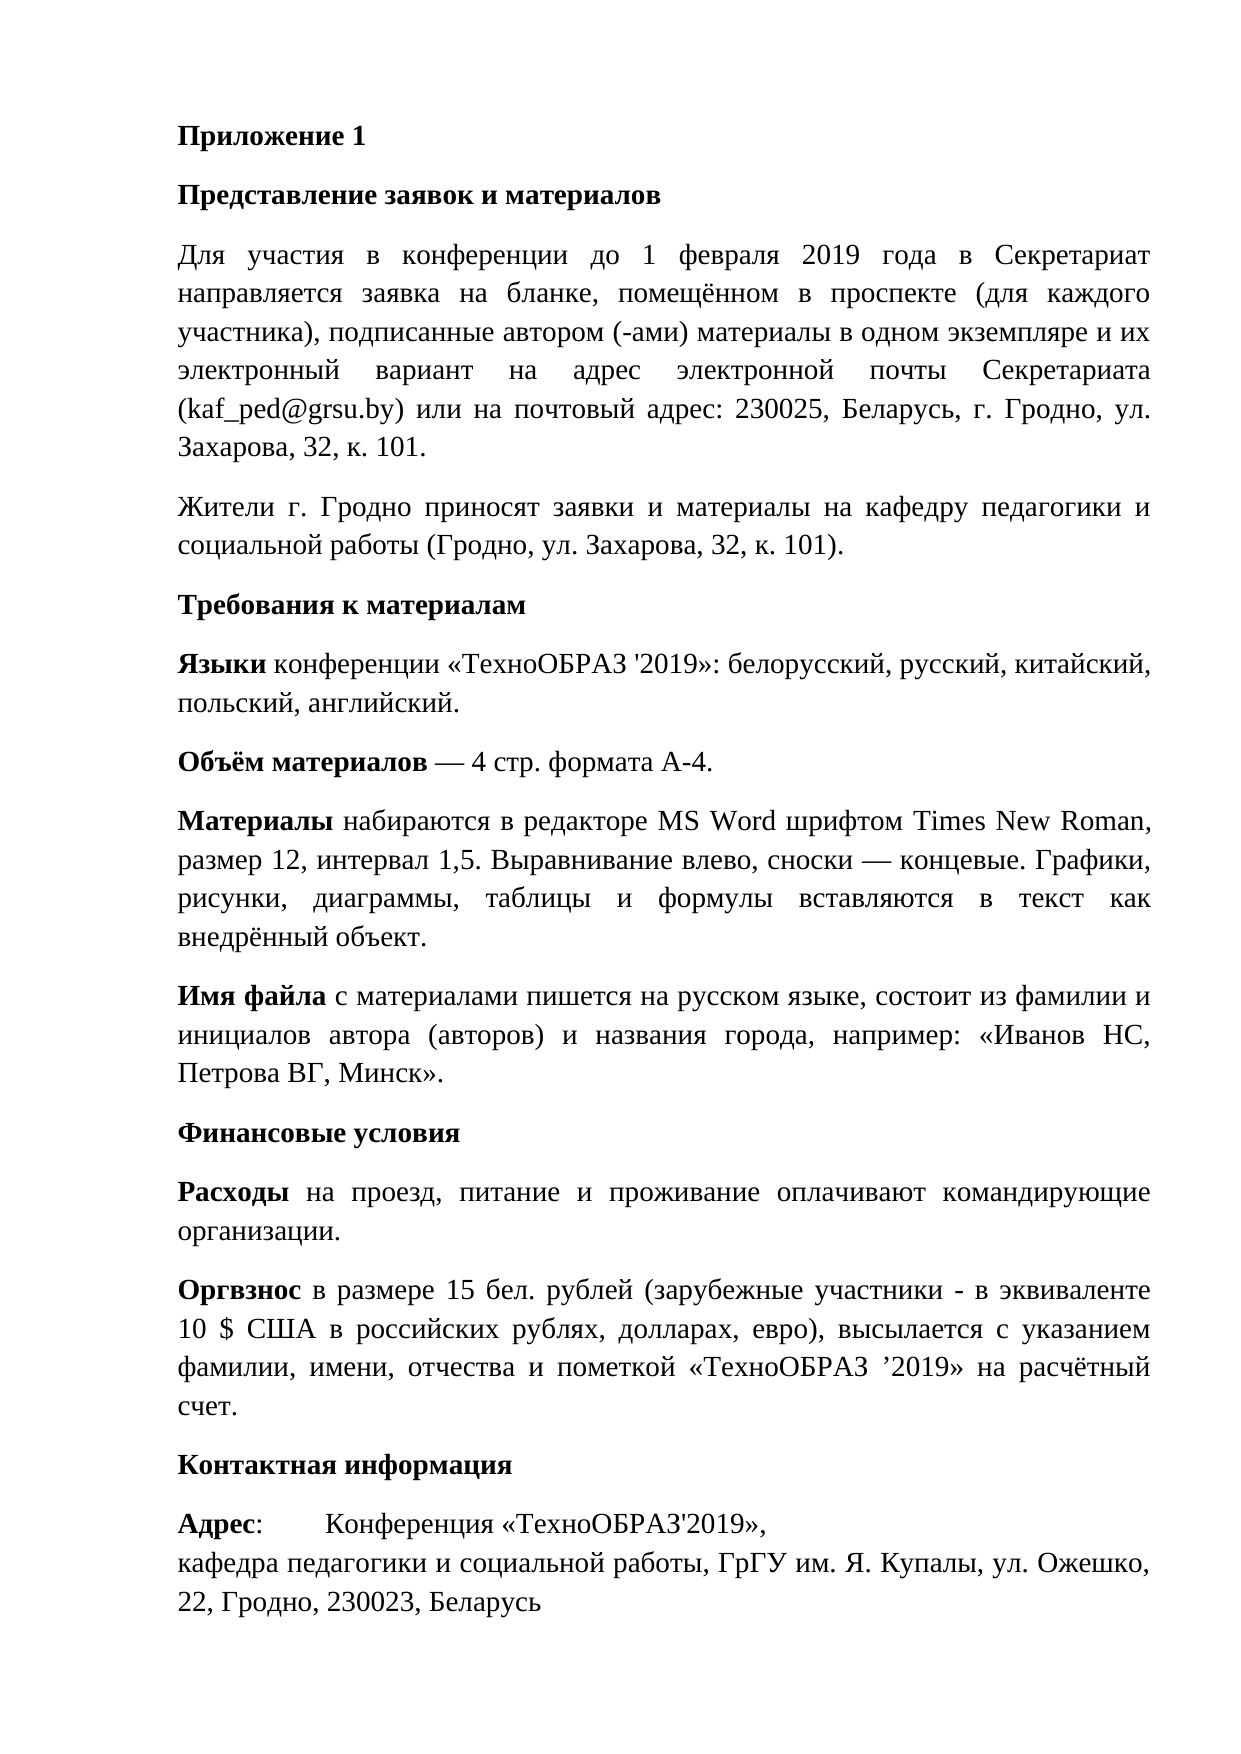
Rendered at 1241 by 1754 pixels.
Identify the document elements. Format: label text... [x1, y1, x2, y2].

text Расходы на проезд, питание и проживание оплачивают командирующие организации. [177, 1174, 1152, 1246]
text Финансовые условия [177, 1115, 1152, 1148]
text Языки конференции «ТехноОБРАЗ '2019»: белорусский, русский, китайский, польский, английский. [177, 646, 1152, 718]
text кафедра педагогики и социальной работы, ГрГУ им. Я. Купалы, ул. Ожешко, 22, Гродно, 230023, Беларусь [177, 1545, 1152, 1617]
text Имя файла с материалами пишется на русском языке, состоит из фамилии и инициалов автора (авторов) и названия города, например: «Иванов НС, Петрова ВГ, Минск». [177, 978, 1152, 1089]
text Материалы набираются в редакторе МS Word шрифтом Times New Roman, размер 12, интервал 1,5. Выравнивание влево, сноски — концевые. Графики, рисунки, диаграммы, таблицы и формулы вставляются в текст как внедрённый объект. [177, 803, 1152, 953]
text Для участия в конференции до 1 февраля 2019 года в Секретариат направляется заявка на бланке, помещённом в проспекте (для каждого участника), подписанные автором (-ами) материалы в одном экземпляре и их электронный вариант на адрес электронной почты Секретариата (kaf_ped@grsu.by) или на почтовый адрес: 230025, Беларусь, г. Гродно, ул. Захарова, 32, к. 101. [177, 237, 1152, 463]
text Жители г. Гродно приносят заявки и материалы на кафедру педагогики и социальной работы (Гродно, ул. Захарова, 32, к. 101). [177, 489, 1152, 561]
text Объём материалов — 4 стр. формата А-4. [177, 744, 1152, 778]
text Требования к материалам [177, 587, 1152, 620]
text Представление заявок и материалов [177, 177, 1152, 211]
text Контактная информация [177, 1447, 1152, 1481]
text Адрес: Конференция «ТехноОБРАЗ'2019», [177, 1507, 1152, 1540]
text Приложение 1 [177, 118, 1152, 152]
text Оргвзнос в размере 15 бел. рублей (зарубежные участники - в эквиваленте 10 $ США в российских рублях, долларах, евро), высылается с указанием фамилии, имени, отчества и пометкой «ТехноОБРАЗ ’2019» на расчётный счет. [177, 1272, 1152, 1421]
